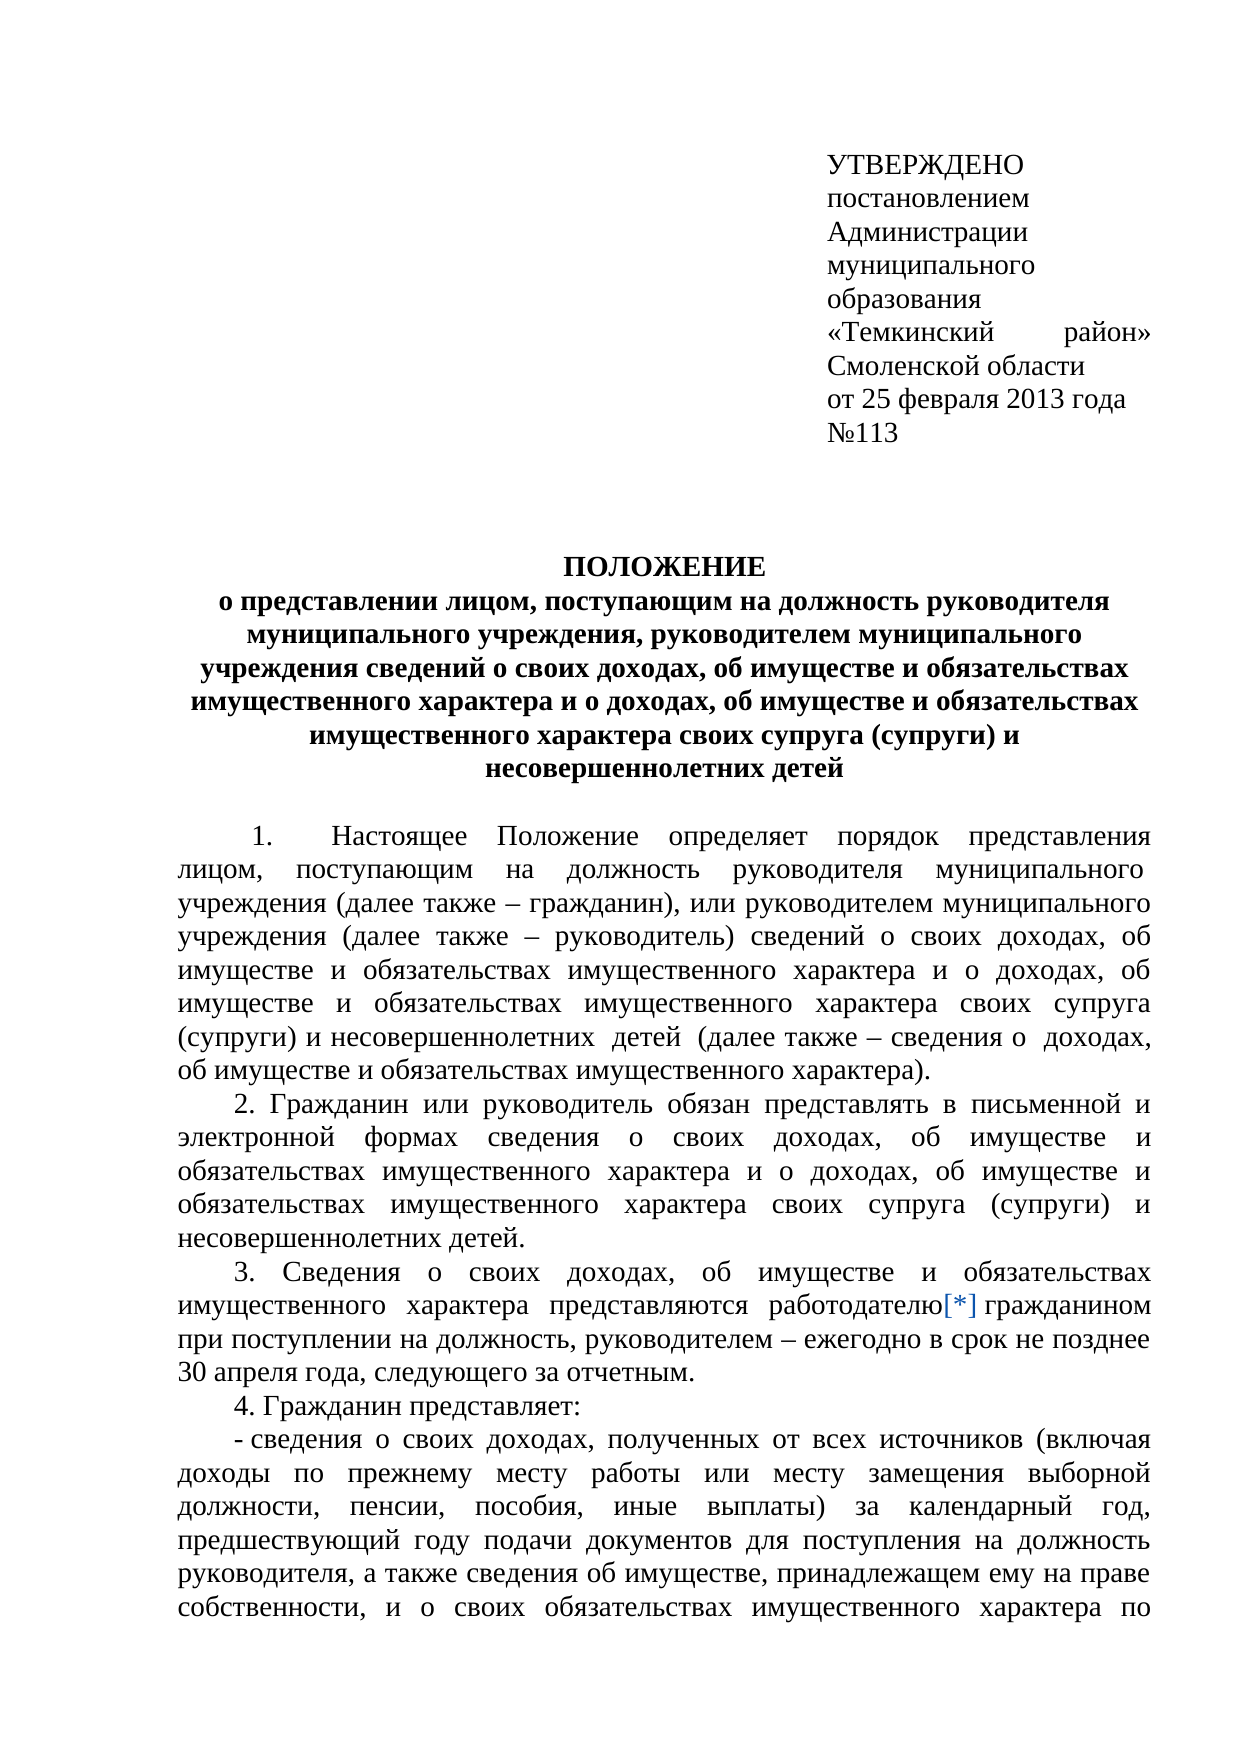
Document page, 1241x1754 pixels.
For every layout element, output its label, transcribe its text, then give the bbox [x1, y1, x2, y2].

text постановлением Администрации [827, 180, 1152, 247]
text 2. Гражданин или руководитель обязан представлять в письменной и электронной формах сведения о своих доходах, об имуществе и обязательствах имущественного характера и о доходах, об имуществе и обязательствах имущественного характера своих супруга (супруги) и несовершеннолетних детей. [177, 1086, 1152, 1254]
text 4. Гражданин представляет: [177, 1388, 1152, 1421]
text 3. Сведения о своих доходах, об имуществе и обязательствах имущественного характера представляются работодателю[*] гражданином при поступлении на должность, руководителем – ежегодно в срок не позднее 30 апреля года, следующего за отчетным. [177, 1254, 1152, 1388]
text муниципального образования «Темкинский район» Смоленской области [827, 247, 1152, 382]
text 1. Настоящее Положение определяет порядок представления лицом, поступающим на должность руководителя муниципального учреждения (далее также – гражданин), или руководителем муниципального учреждения (далее также – руководитель) сведений о своих доходах, об имуществе и обязательствах имущественного характера и о доходах, об имуществе и обязательствах имущественного характера своих супруга (супруги) и несовершеннолетних детей (далее также – сведения о доходах, об имуществе и обязательствах имущественного характера). [177, 818, 1152, 1086]
text ПОЛОЖЕНИЕ [177, 549, 1152, 583]
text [177, 1421, 1152, 1623]
text от 25 февраля 2013 года №113 [827, 382, 1152, 449]
text УТВЕРЖДЕНО [177, 147, 1152, 180]
text о представлении лицом, поступающим на должность руководителя муниципального учреждения, руководителем муниципального учреждения сведений о своих доходах, об имуществе и обязательствах имущественного характера и о доходах, об имуществе и обязательствах имущественного характера своих супруга (супруги) и несовершеннолетних детей [177, 583, 1152, 784]
